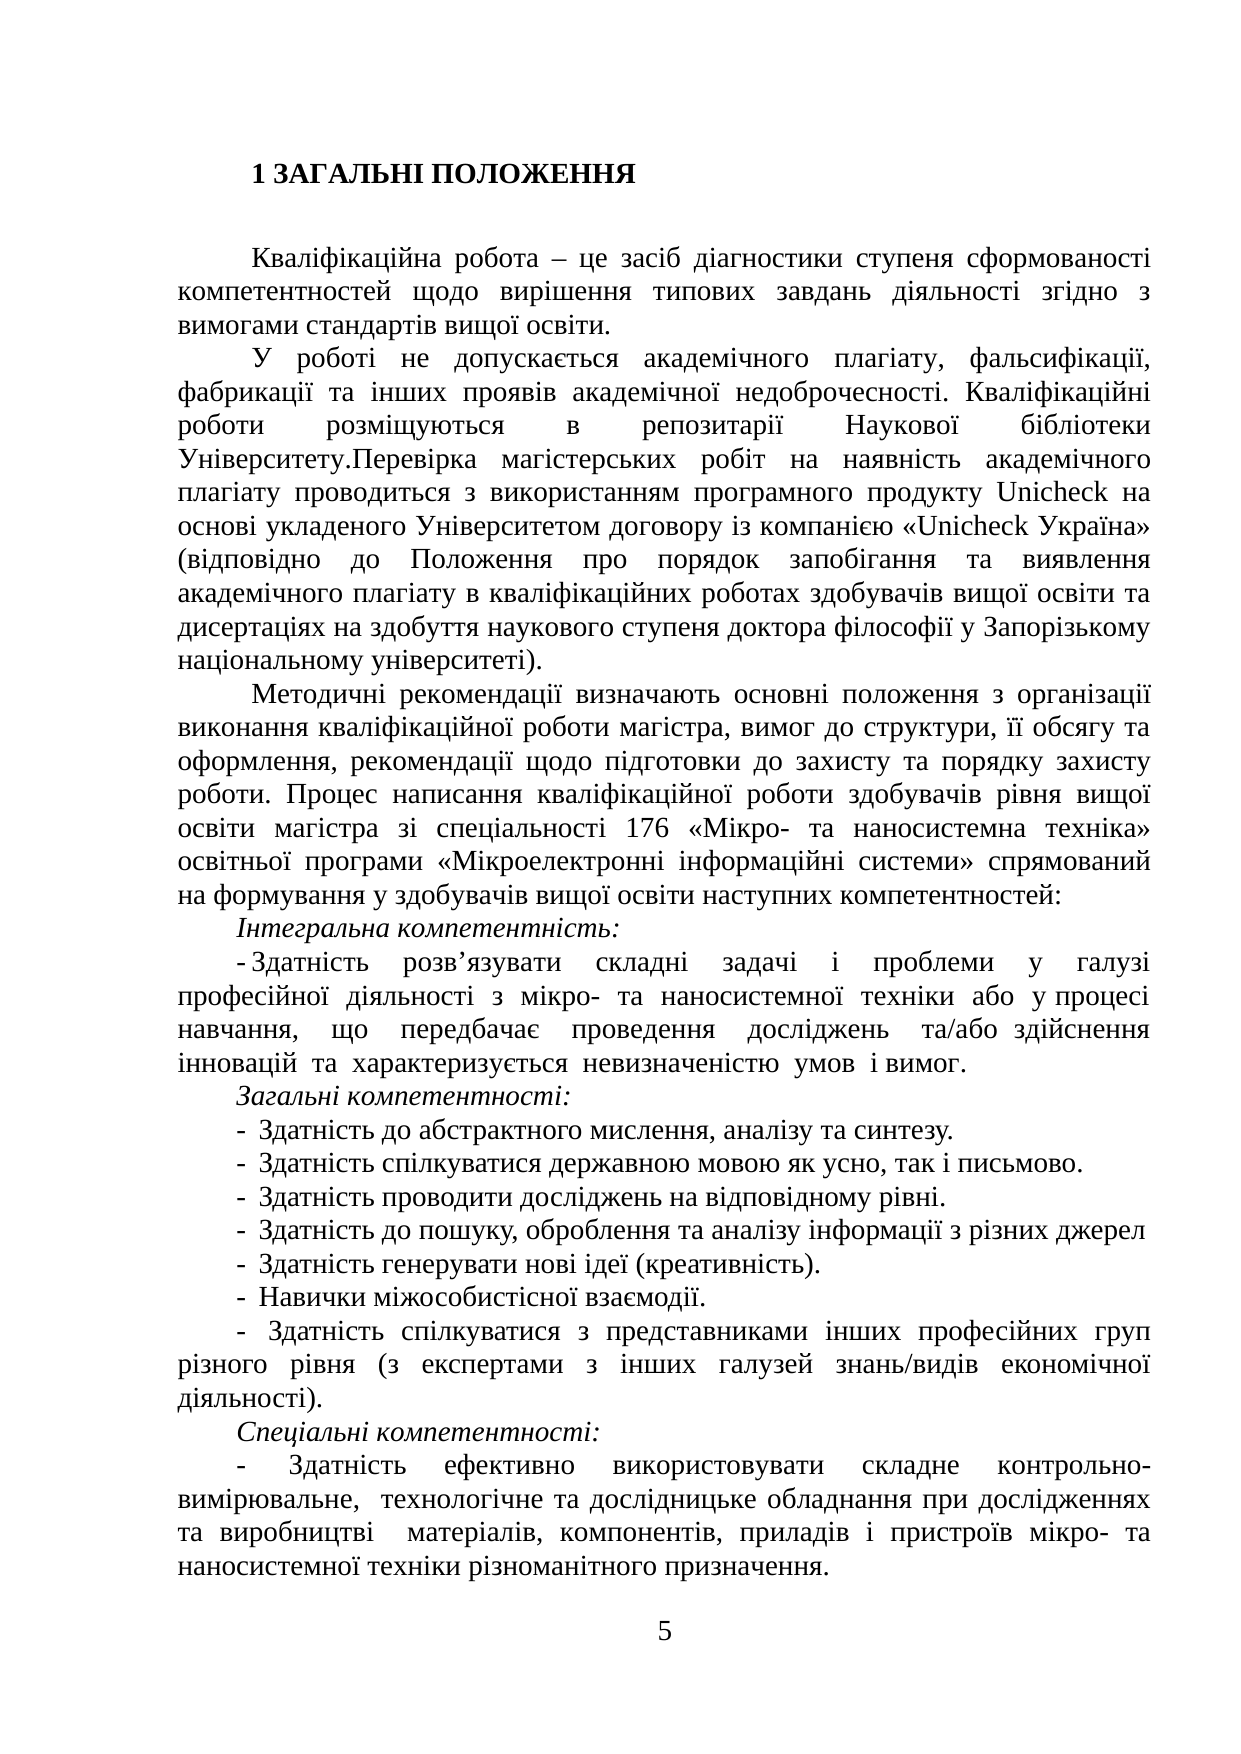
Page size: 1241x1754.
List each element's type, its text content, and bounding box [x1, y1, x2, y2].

list Здатність до абстрактного мислення, аналізу та синтезу. [177, 1112, 1152, 1145]
subtitle 1 ЗАГАЛЬНІ ПОЛОЖЕННЯ [177, 156, 1152, 189]
text Спеціальні компетентності: [177, 1414, 1152, 1447]
list Навички міжособистісної взаємодії. [177, 1279, 1152, 1313]
list Здатність спілкуватися з представниками інших професійних груп різного рівня (з експертами з інших галузей знань/видів економічної діяльності). [177, 1313, 1152, 1414]
list Здатність ефективно використовувати складне контрольно-вимірювальне, технологічне та дослідницьке обладнання при дослідженнях та виробництві матеріалів, компонентів, приладів і пристроїв мікро- та наносистемної техніки різноманітного призначення. [177, 1447, 1152, 1581]
list Здатність спілкуватися державною мовою як усно, так і письмово. [177, 1145, 1152, 1179]
list Здатність до пошуку, оброблення та аналізу інформації з різних джерел [177, 1212, 1152, 1246]
text Методичні рекомендації визначають основні положення з організації виконання кваліфікаційної роботи магістра, вимог до структури, її обсягу та оформлення, рекомендації щодо підготовки до захисту та порядку захисту роботи. Процес написання кваліфікаційної роботи здобувачів рівня вищої освіти магістра зі спеціальності 176 «Мікро- та наносистемна техніка» освітньої програми «Мікроелектронні інформаційні системи» спрямований на формування у здобувачів вищої освіти наступних компетентностей: [177, 676, 1152, 911]
text У роботі не допускається академічного плагіату, фальсифікації, фабрикації та інших проявів академічної недоброчесності. Кваліфікаційні роботи розміщуються в репозитарії Наукової бібліотеки Університету.Перевірка магістерських робіт на наявність академічного плагіату проводиться з використанням програмного продукту Unicheck на основі укладеного Університетом договору із компанією «Unicheck Україна» (відповідно до Положення про порядок запобігання та виявлення академічного плагіату в кваліфікаційних роботах здобувачів вищої освіти та дисертаціях на здобуття наукового ступеня доктора філософії у Запорізькому національному університеті). [177, 340, 1152, 676]
list Здатність проводити досліджень на відповідному рівні. [177, 1179, 1152, 1212]
text Інтегральна компетентність: [177, 911, 1152, 944]
text Кваліфікаційна робота – це засіб діагностики ступеня сформованості компетентностей щодо вирішення типових завдань діяльності згідно з вимогами стандартів вищої освіти. [177, 240, 1152, 340]
list Здатність розв’язувати складні задачі і проблеми у галузі професійної діяльності з мікро- та наносистемної техніки або у процесі навчання, що передбачає проведення досліджень та/або здійснення інновацій та характеризується невизначеністю умов і вимог. [177, 944, 1152, 1078]
text Загальні компетентності: [177, 1078, 1152, 1112]
list Здатність генерувати нові ідеї (креативність). [177, 1246, 1152, 1279]
